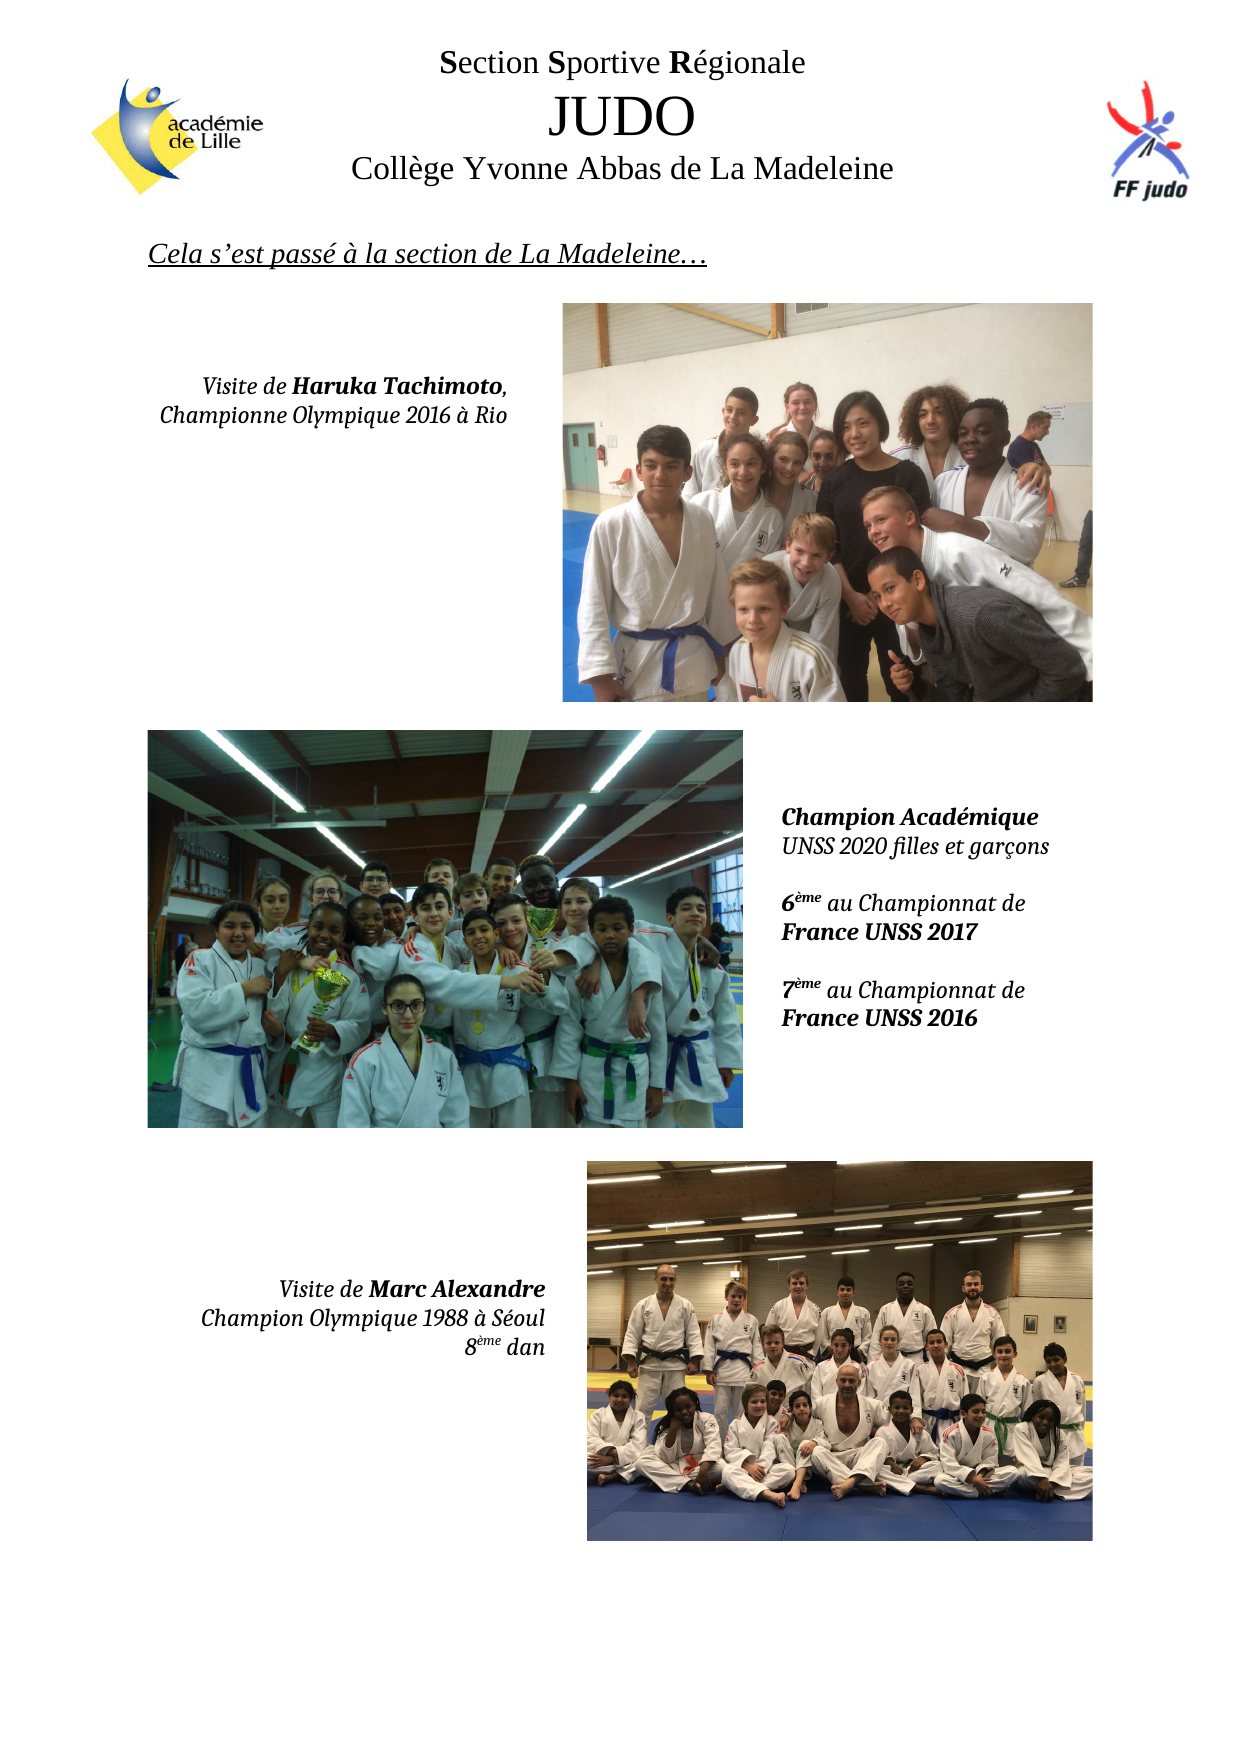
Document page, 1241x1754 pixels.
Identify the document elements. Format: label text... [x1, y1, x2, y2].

picture [147, 730, 743, 1128]
picture [562, 303, 1093, 702]
picture [587, 1161, 1093, 1541]
picture [1090, 75, 1211, 207]
picture [73, 73, 288, 207]
text Cela s’est passé à la section de La Madeleine… [148, 236, 1093, 270]
